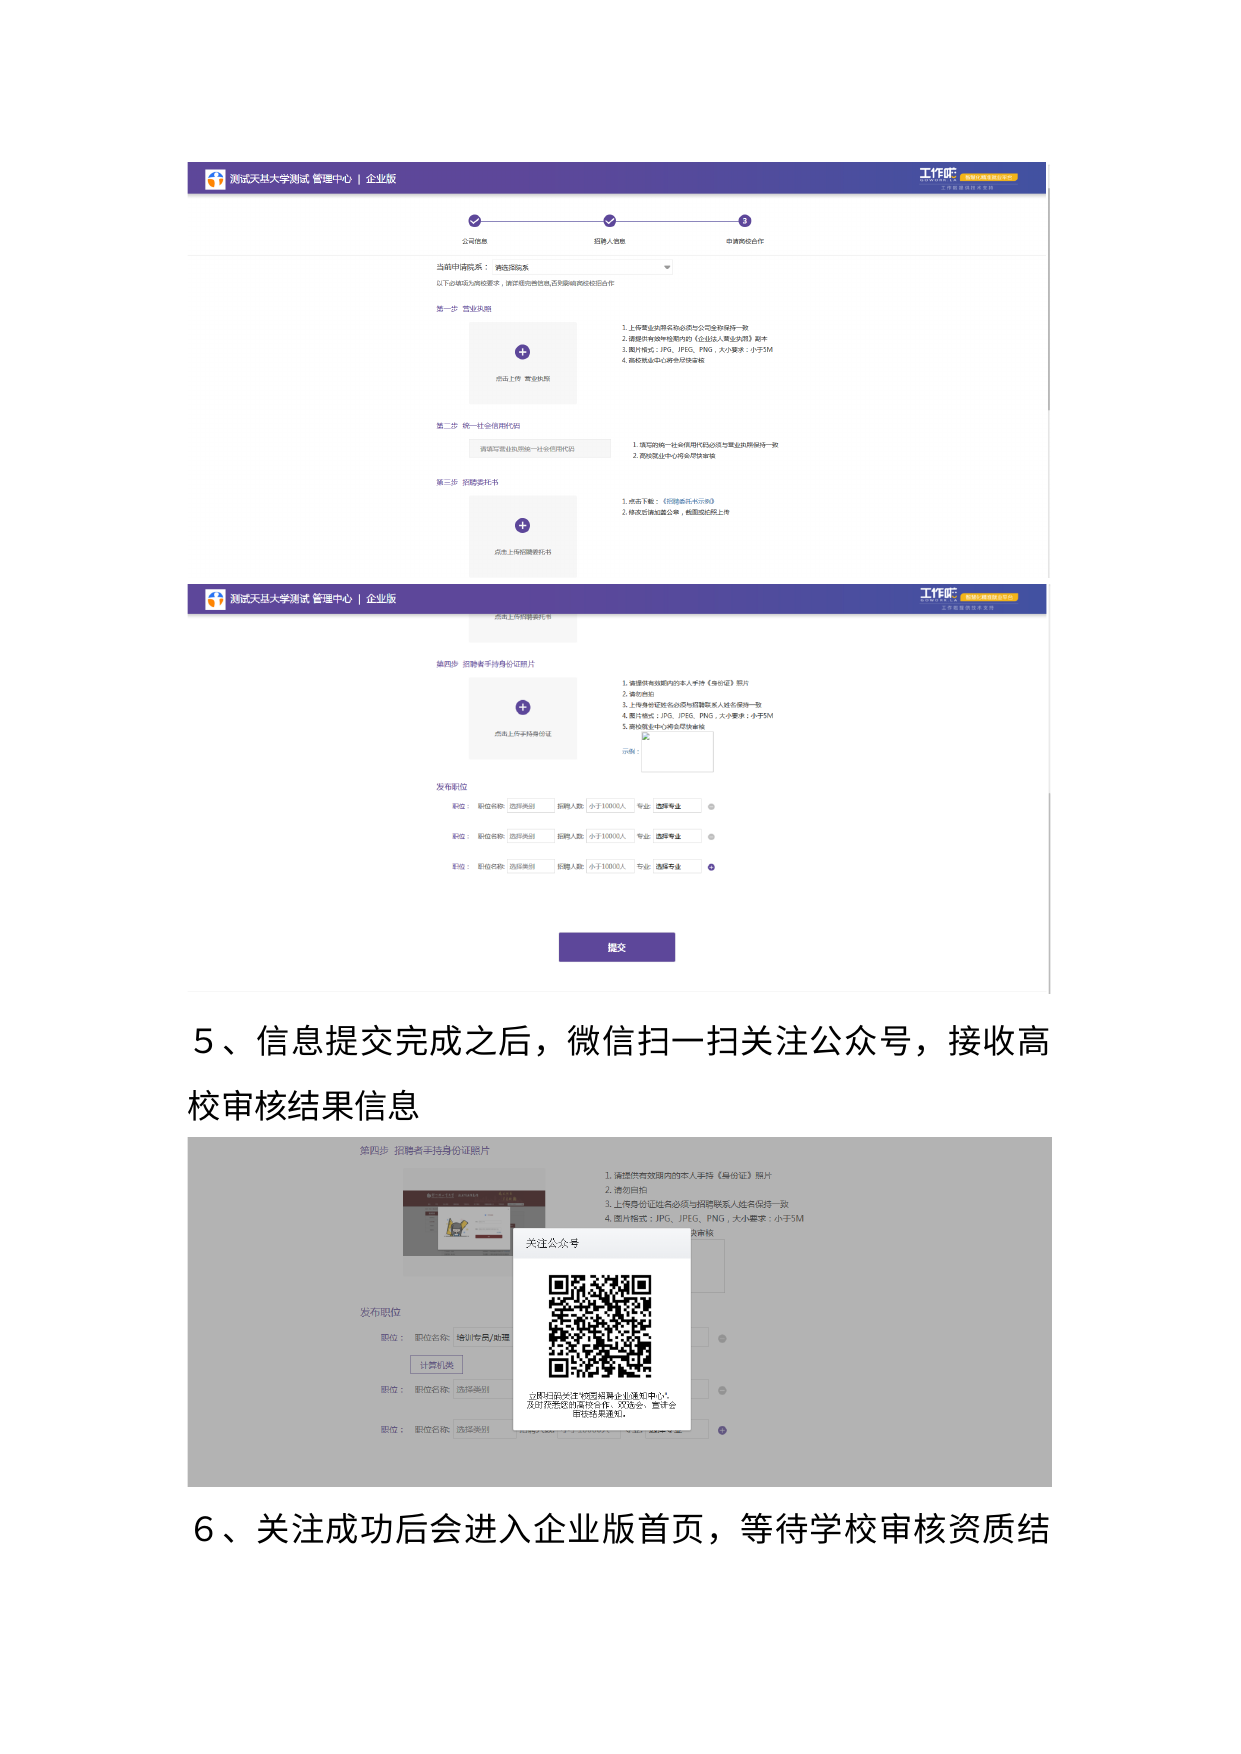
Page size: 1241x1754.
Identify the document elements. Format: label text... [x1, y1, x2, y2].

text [187, 1494, 1053, 1559]
picture [187, 1137, 1052, 1487]
picture [187, 162, 1052, 578]
picture [187, 584, 1052, 994]
text ５、信息提交完成之后，微信扫一扫关注公众号，接收高校审核结果信息 [187, 1007, 1053, 1137]
